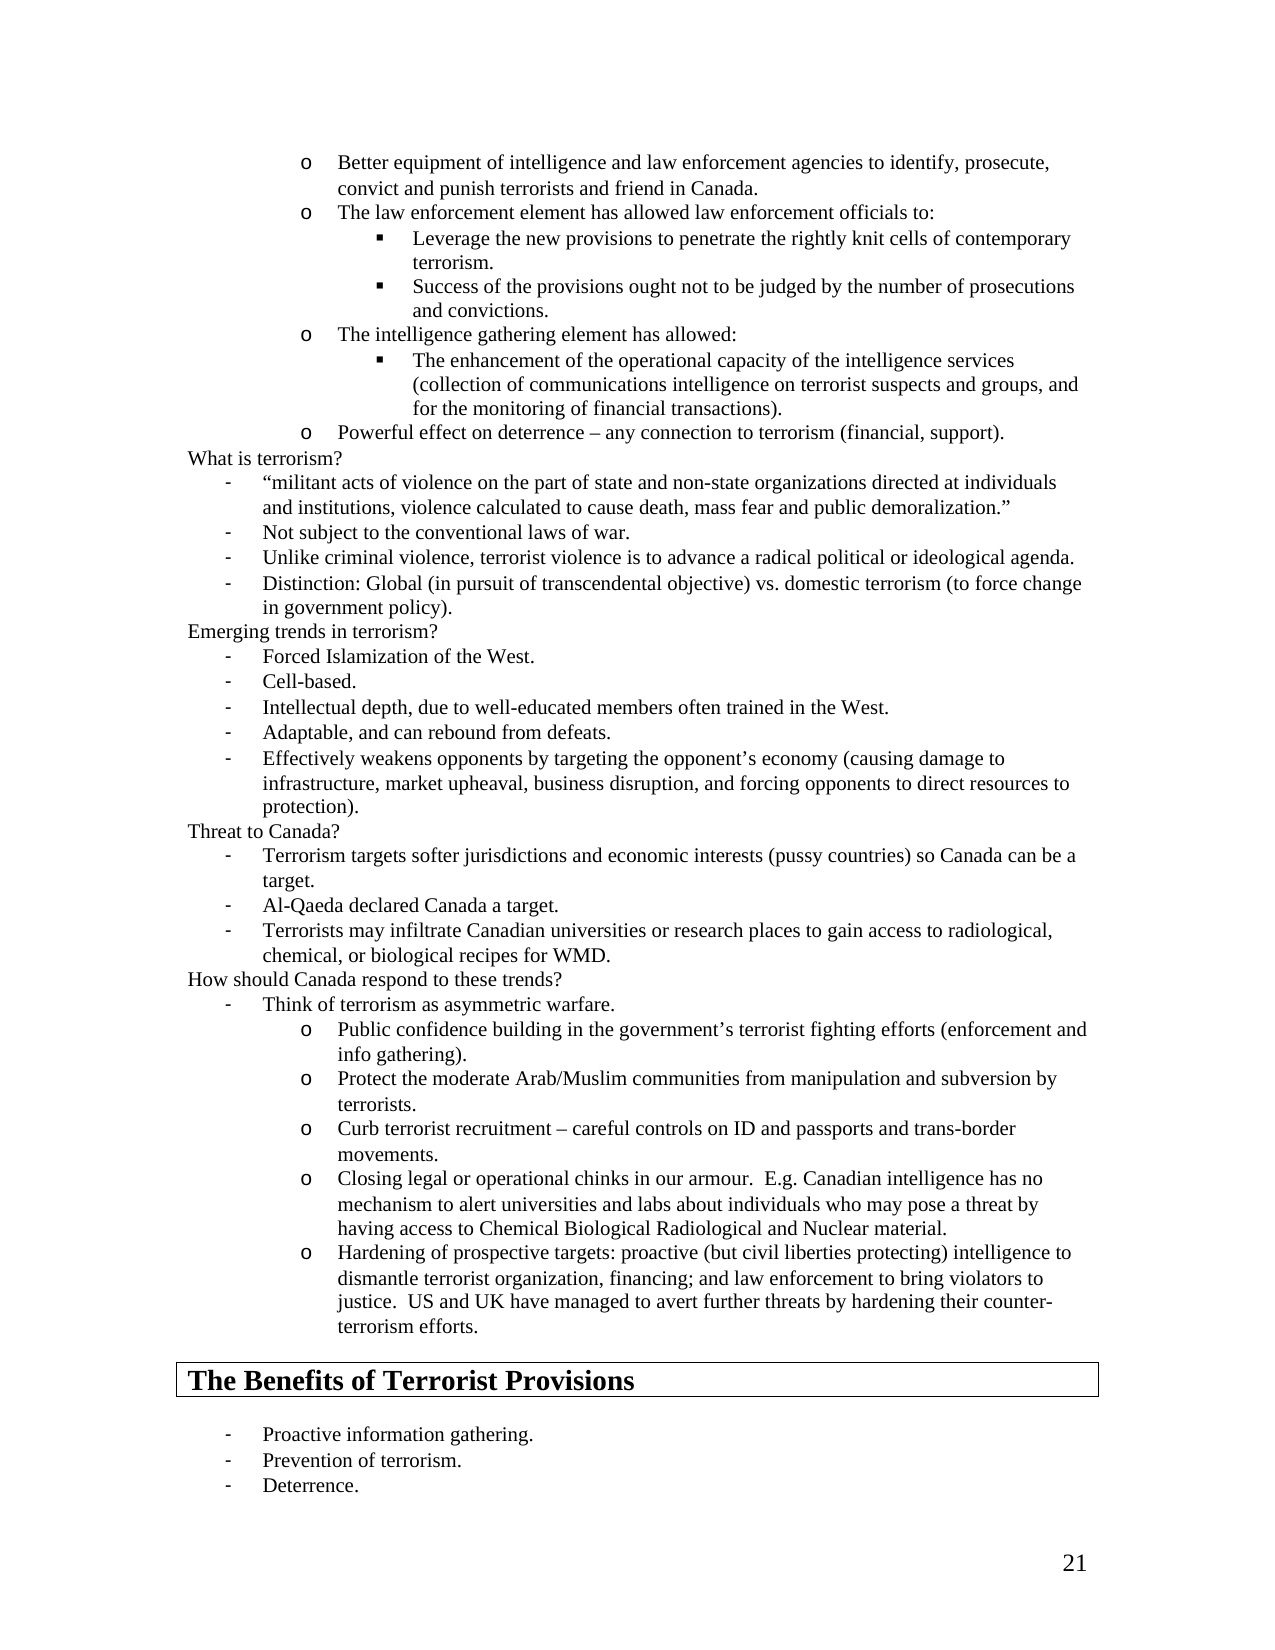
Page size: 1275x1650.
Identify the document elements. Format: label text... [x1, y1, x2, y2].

list Prevention of terrorism. [225, 1447, 1087, 1472]
list Al-Qaeda declared Canada a target. [225, 892, 1087, 917]
list Curb terrorist recruitment – careful controls on ID and passports and trans-border movements. [300, 1116, 1087, 1166]
list Closing legal or operational chinks in our armour. E.g. Canadian intelligence has no mechanism to alert universities and labs about individuals who may pose a threat by having access to Chemical Biological Radiological and Nuclear material. [300, 1166, 1087, 1240]
list Public confidence building in the government’s terrorist fighting efforts (enforcement and info gathering). [300, 1016, 1087, 1066]
list Intellectual depth, due to well-educated members often trained in the West. [225, 694, 1087, 719]
list Unlike criminal violence, terrorist violence is to advance a radical political or ideological agenda. [225, 544, 1087, 570]
list The intelligence gathering element has allowed: [300, 322, 1087, 347]
text What is terrorism? [187, 445, 1087, 469]
table_header The Benefits of Terrorist Provisions [177, 1363, 1098, 1396]
list Powerful effect on deterrence – any connection to terrorism (financial, support). [300, 420, 1087, 445]
list Hardening of prospective targets: proactive (but civil liberties protecting) intelligence to dismantle terrorist organization, financing; and law enforcement to bring violators to justice. US and have managed to avert further threats by hardening their counter-terrorism efforts. [300, 1240, 1087, 1338]
list Terrorism targets softer jurisdictions and economic interests (pussy countries) so can be a target. [225, 843, 1087, 892]
list Distinction: Global (in pursuit of transcendental objective) vs. domestic terrorism (to force change in government policy). [225, 570, 1087, 619]
list Better equipment of intelligence and law enforcement agencies to identify, prosecute, convict and punish terrorists and friend in . [300, 150, 1087, 200]
list Protect the moderate Arab/Muslim communities from manipulation and subversion by terrorists. [300, 1066, 1087, 1116]
list “militant acts of violence on the part of state and non-state organizations directed at individuals and institutions, violence calculated to cause death, mass fear and public demoralization.” [225, 469, 1087, 519]
list Terrorists may infiltrate Canadian universities or research places to gain access to radiological, chemical, or biological recipes for WMD. [225, 917, 1087, 967]
list Deterrence. [225, 1472, 1087, 1498]
list Adaptable, and can rebound from defeats. [225, 719, 1087, 745]
list Forced Islamization of the West. [225, 643, 1087, 669]
list Effectively weakens opponents by targeting the opponent’s economy (causing damage to infrastructure, market upheaval, business disruption, and forcing opponents to direct resources to protection). [225, 745, 1087, 818]
list Leverage the new provisions to penetrate the rightly knit cells of contemporary terrorism. [375, 226, 1087, 274]
list Success of the provisions ought not to be judged by the number of prosecutions and convictions. [375, 274, 1087, 322]
list Think of terrorism as asymmetric warfare. [225, 991, 1087, 1016]
list The enhancement of the operational capacity of the intelligence services (collection of communications intelligence on terrorist suspects and groups, and for the monitoring of financial transactions). [375, 347, 1087, 420]
text Emerging trends in terrorism? [187, 619, 1087, 643]
text Threat to ? [187, 818, 1087, 843]
list Proactive information gathering. [225, 1421, 1087, 1447]
list Not subject to the conventional laws of war. [225, 519, 1087, 544]
list Cell-based. [225, 669, 1087, 694]
text How should respond to these trends? [187, 967, 1087, 991]
list The law enforcement element has allowed law enforcement officials to: [300, 200, 1087, 226]
